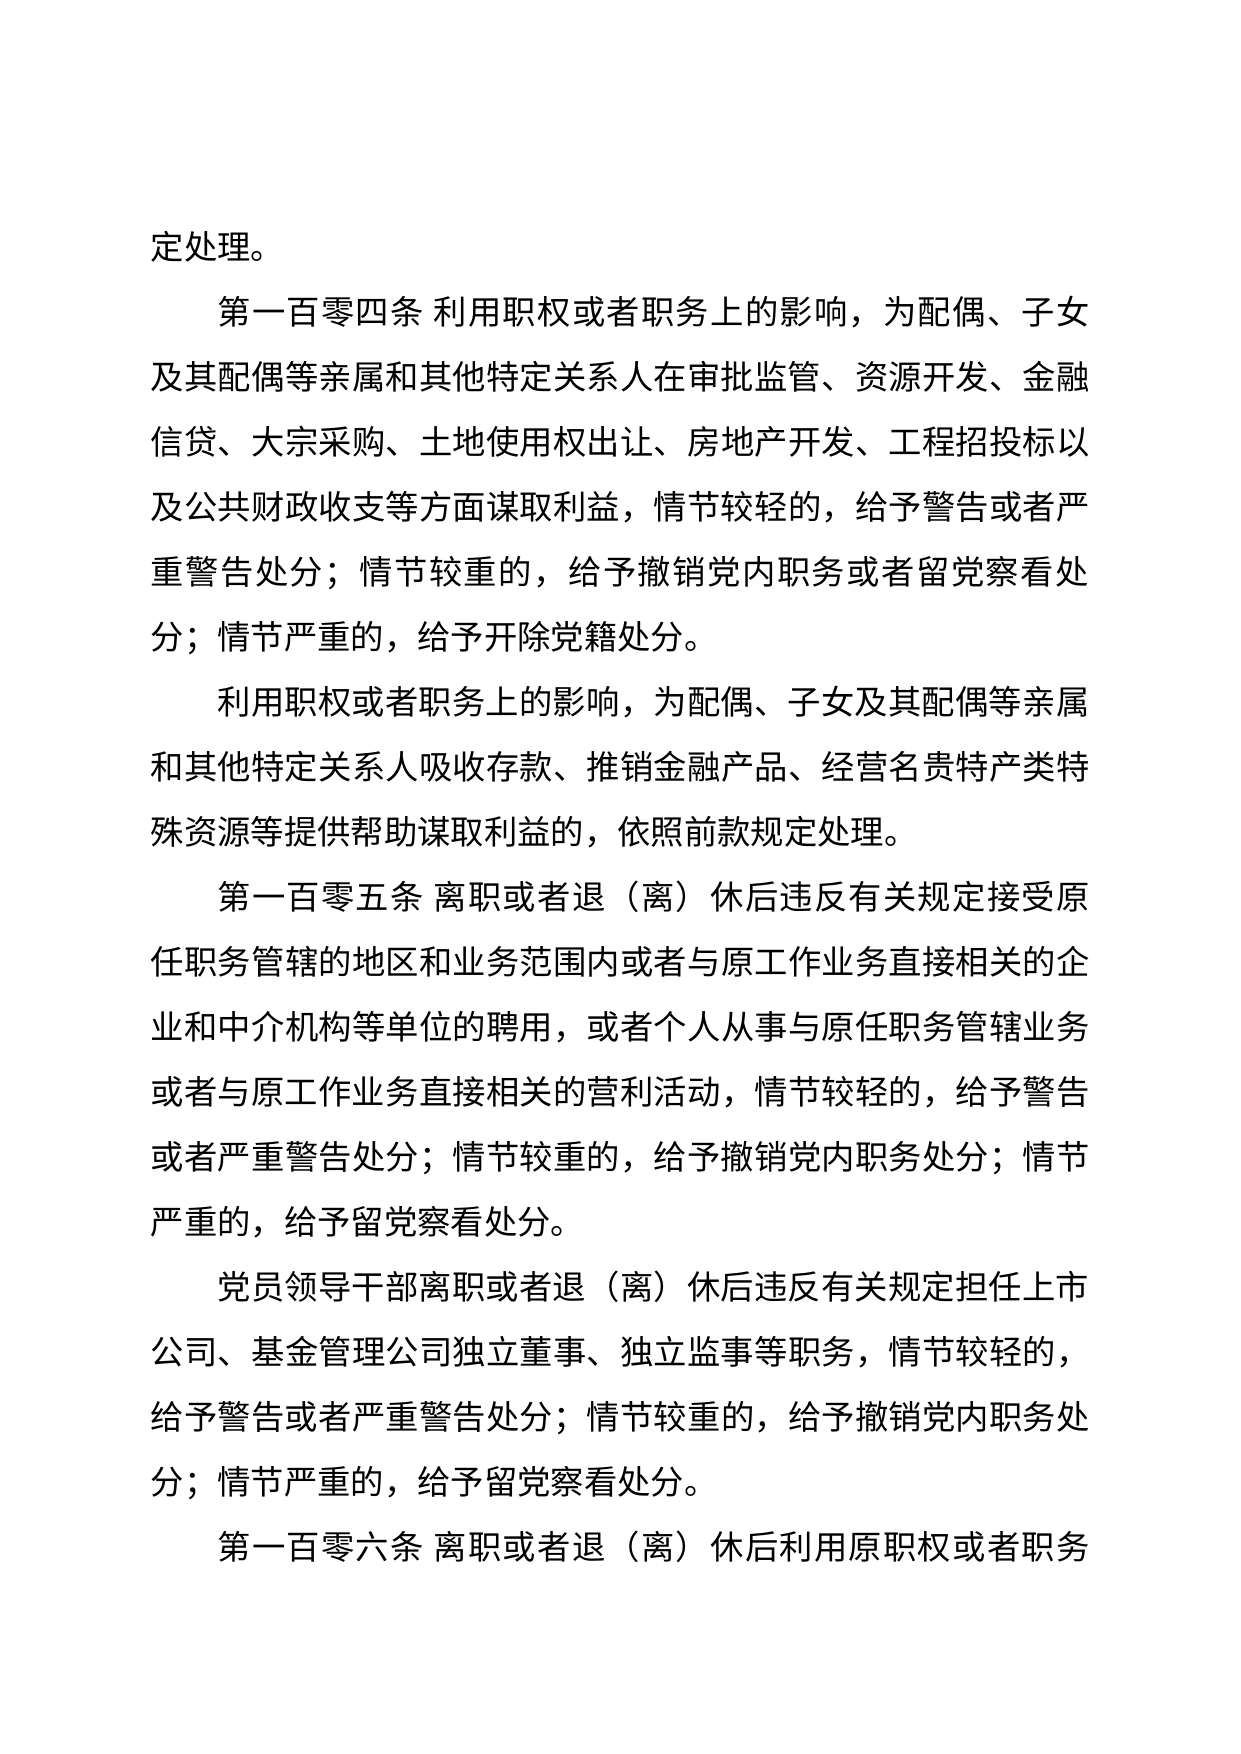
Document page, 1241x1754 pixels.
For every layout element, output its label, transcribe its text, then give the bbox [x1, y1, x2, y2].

text 党员领导干部离职或者退（离）休后违反有关规定担任上市公司、基金管理公司独立董事、独立监事等职务，情节较轻的，给予警告或者严重警告处分；情节较重的，给予撤销党内职务处分；情节严重的，给予留党察看处分。 [151, 1252, 1089, 1512]
text 利用职权或者职务上的影响，为配偶、子女及其配偶等亲属和其他特定关系人吸收存款、推销金融产品、经营名贵特产类特殊资源等提供帮助谋取利益的，依照前款规定处理。 [151, 667, 1089, 862]
text 第一百零五条 离职或者退（离）休后违反有关规定接受原任职务管辖的地区和业务范围内或者与原工作业务直接相关的企业和中介机构等单位的聘用，或者个人从事与原任职务管辖业务或者与原工作业务直接相关的营利活动，情节较轻的，给予警告或者严重警告处分；情节较重的，给予撤销党内职务处分；情节严重的，给予留党察看处分。 [151, 862, 1089, 1252]
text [151, 212, 1089, 277]
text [151, 1512, 1089, 1577]
text 第一百零四条 利用职权或者职务上的影响，为配偶、子女及其配偶等亲属和其他特定关系人在审批监管、资源开发、金融信贷、大宗采购、土地使用权出让、房地产开发、工程招投标以及公共财政收支等方面谋取利益，情节较轻的，给予警告或者严重警告处分；情节较重的，给予撤销党内职务或者留党察看处分；情节严重的，给予开除党籍处分。 [151, 277, 1089, 667]
